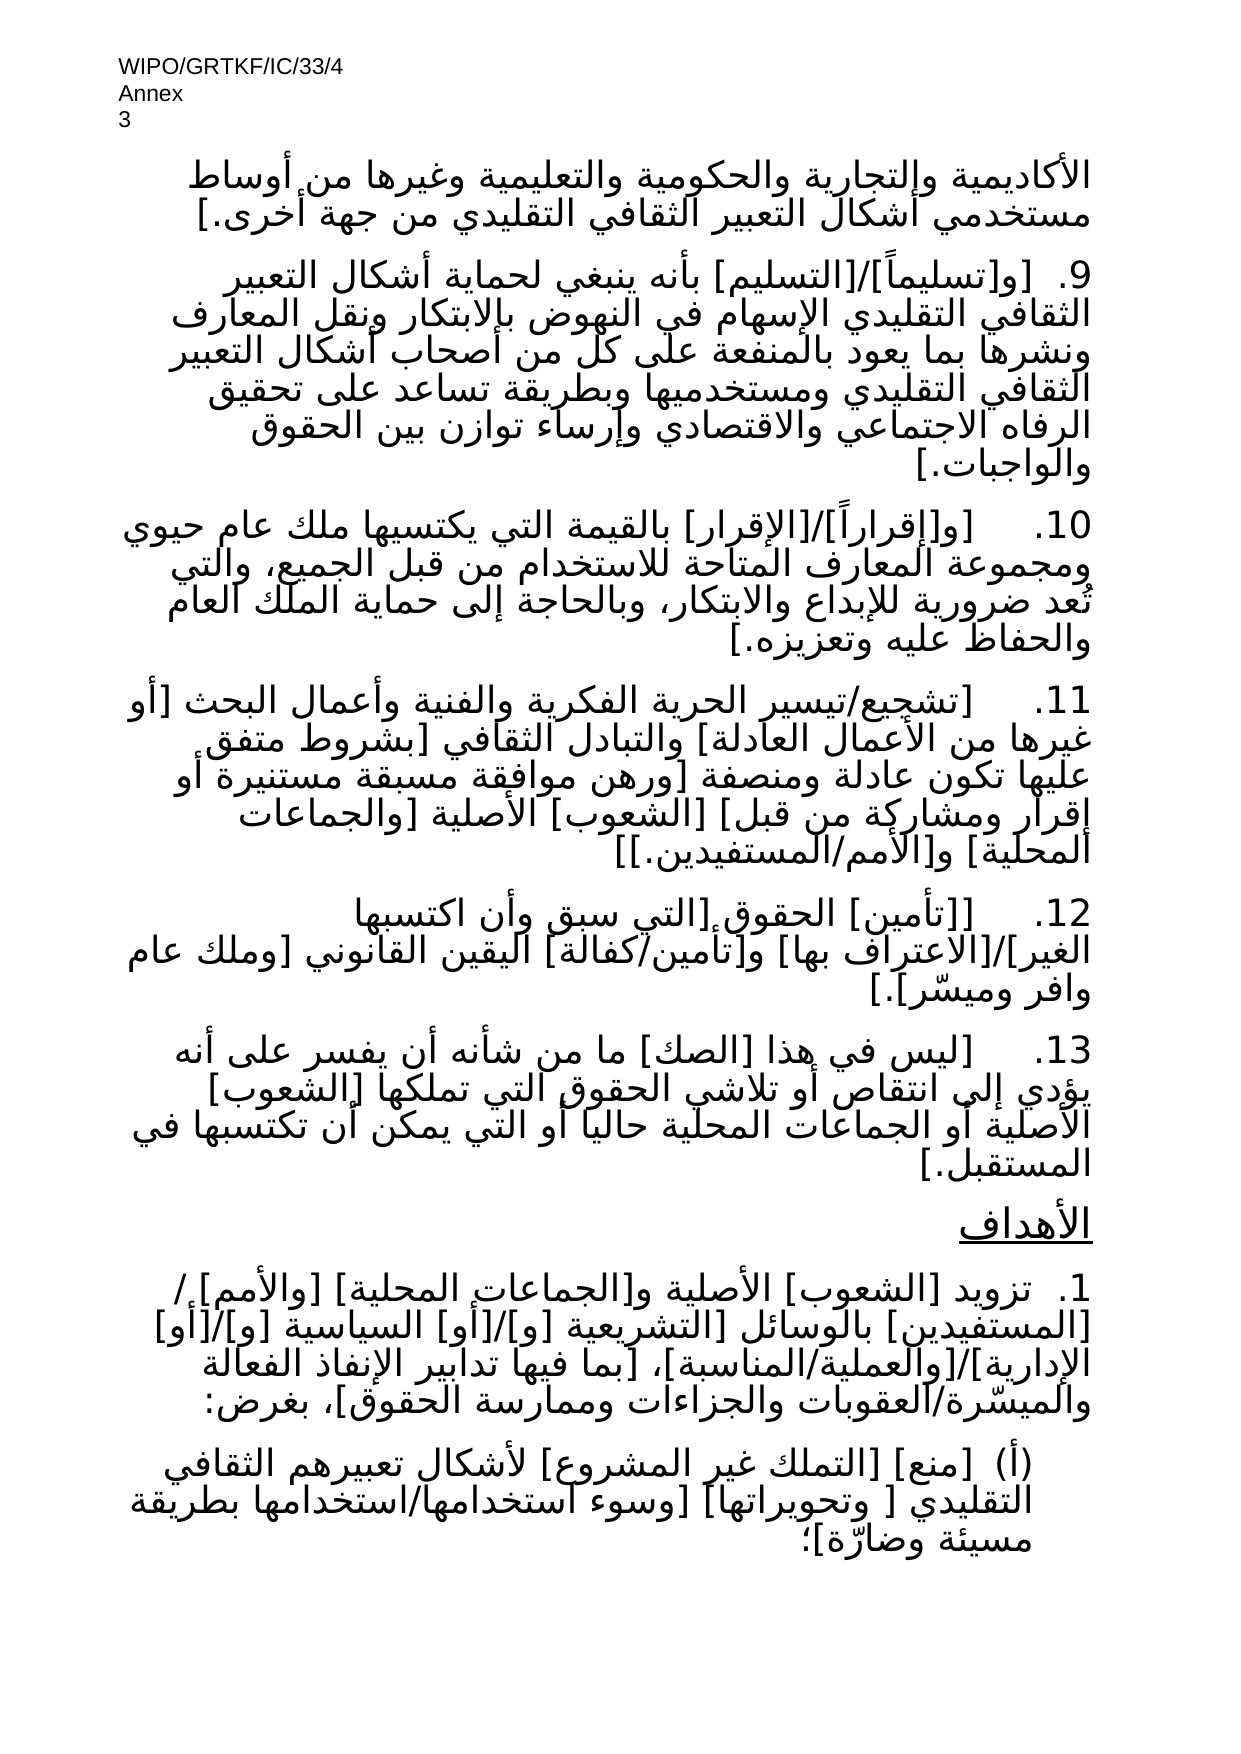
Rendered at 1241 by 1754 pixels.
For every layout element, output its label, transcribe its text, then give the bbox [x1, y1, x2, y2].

text 11. [تشجيع/تيسير الحرية الفكرية والفنية وأعمال البحث [أو غيرها من الأعمال العادلة] والتبادل الثقافي [بشروط متفق عليها تكون عادلة ومنصفة [ورهن موافقة مسبقة مستنيرة أو إقرار ومشاركة من قبل] [الشعوب] الأصلية [والجماعات المحلية] و[الأمم/المستفيدين.]] [118, 683, 1092, 871]
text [118, 158, 1092, 233]
text (أ) [منع] [التملك غير المشروع] لأشكال تعبيرهم الثقافي التقليدي [ وتحويراتها] [وسوء استخدامها/استخدامها بطريقة مسيئة وضارّة]؛ [118, 1446, 1033, 1558]
text 13. [ليس في هذا [الصك] ما من شأنه أن يفسر على أنه يؤدي إلى انتقاص أو تلاشي الحقوق التي تملكها [الشعوب] الأصلية أو الجماعات المحلية حاليا أو التي يمكن أن تكتسبها في المستقبل.] [118, 1033, 1092, 1183]
text 1. تزويد [الشعوب] الأصلية و[الجماعات المحلية] [والأمم] / [المستفيدين] بالوسائل [التشريعية [و]/[أو] السياسية [و]/[أو] الإدارية]/[والعملية/المناسبة]، [بما فيها تدابير الإنفاذ الفعالة والميسّرة/العقوبات والجزاءات وممارسة الحقوق]، بغرض: [118, 1271, 1092, 1421]
text الأهداف [118, 1208, 1092, 1246]
text 12. [[تأمين] الحقوق [التي سبق وأن اكتسبها الغير]/[الاعتراف بها] و[تأمين/كفالة] اليقين القانوني [وملك عام وافر وميسّر].] [118, 896, 1092, 1008]
text 9. [و[تسليماً]/[التسليم] بأنه ينبغي لحماية أشكال التعبير الثقافي التقليدي الإسهام في النهوض بالابتكار ونقل المعارف ونشرها بما يعود بالمنفعة على كل من أصحاب أشكال التعبير الثقافي التقليدي ومستخدميها وبطريقة تساعد على تحقيق الرفاه الاجتماعي والاقتصادي وإرساء توازن بين الحقوق والواجبات.] [118, 258, 1092, 483]
text 10. [و[إقراراً]/[الإقرار] بالقيمة التي يكتسيها ملك عام حيوي ومجموعة المعارف المتاحة للاستخدام من قبل الجميع، والتي تُعد ضرورية للإبداع والابتكار، وبالحاجة إلى حماية الملك العام والحفاظ عليه وتعزيزه.] [118, 508, 1092, 658]
